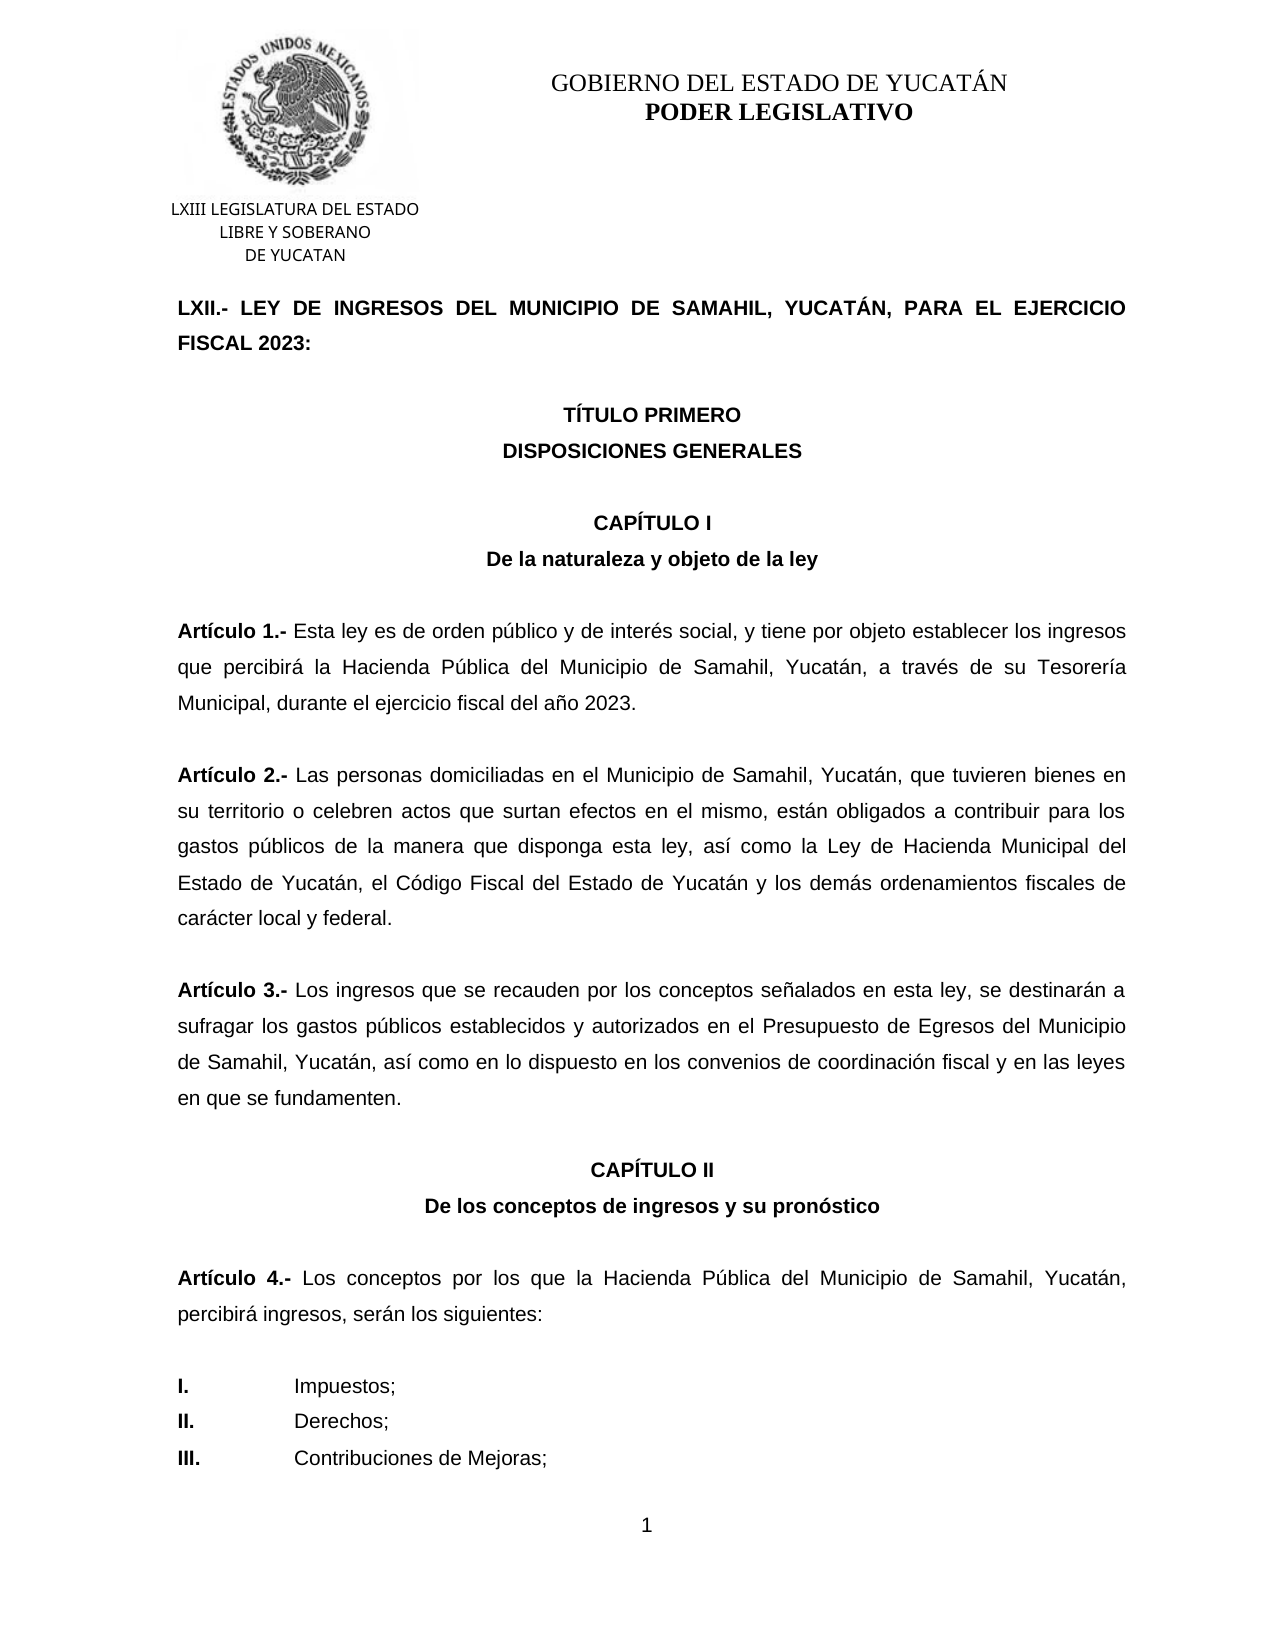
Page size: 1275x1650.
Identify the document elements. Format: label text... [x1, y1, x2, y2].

text Artículo 4.- Los conceptos por los que la Hacienda Pública del Municipio de Samahil, Yucatán, percibirá ingresos, serán los siguientes: [177, 1266, 1127, 1326]
list Derechos; [177, 1409, 1127, 1433]
text CAPÍTULO I [177, 511, 1127, 535]
list Contribuciones de Mejoras; [177, 1445, 1127, 1469]
list Impuestos; [177, 1373, 1127, 1397]
text Artículo 1.- Esta ley es de orden público y de interés social, y tiene por objeto establecer los ingresos que percibirá la Hacienda Pública del Municipio de Samahil, Yucatán, a través de su Tesorería Municipal, durante el ejercicio fiscal del año 2023. [177, 619, 1127, 714]
text DISPOSICIONES GENERALES [177, 439, 1127, 463]
text De la naturaleza y objeto de la ley [177, 547, 1127, 571]
text De los conceptos de ingresos y su pronóstico [177, 1194, 1127, 1218]
text Artículo 2.- Las personas domiciliadas en el Municipio de Samahil, Yucatán, que tuvieren bienes en su territorio o celebren actos que surtan efectos en el mismo, están obligados a contribuir para los gastos públicos de la manera que disponga esta ley, así como la Ley de Hacienda Municipal del Estado de Yucatán, el Código Fiscal del Estado de Yucatán y los demás ordenamientos fiscales de carácter local y federal. [177, 762, 1127, 930]
text Artículo 3.- Los ingresos que se recauden por los conceptos señalados en esta ley, se destinarán a sufragar los gastos públicos establecidos y autorizados en el Presupuesto de Egresos del Municipio de Samahil, Yucatán, así como en lo dispuesto en los convenios de coordinación fiscal y en las leyes en que se fundamenten. [177, 978, 1127, 1110]
picture [175, 29, 420, 200]
text CAPÍTULO II [177, 1158, 1127, 1182]
text LXII.- LEY DE INGRESOS DEL MUNICIPIO DE SAMAHIL, YUCATÁN, PARA EL EJERCICIO FISCAL 2023: [177, 295, 1127, 355]
text TÍTULO PRIMERO [177, 403, 1127, 427]
